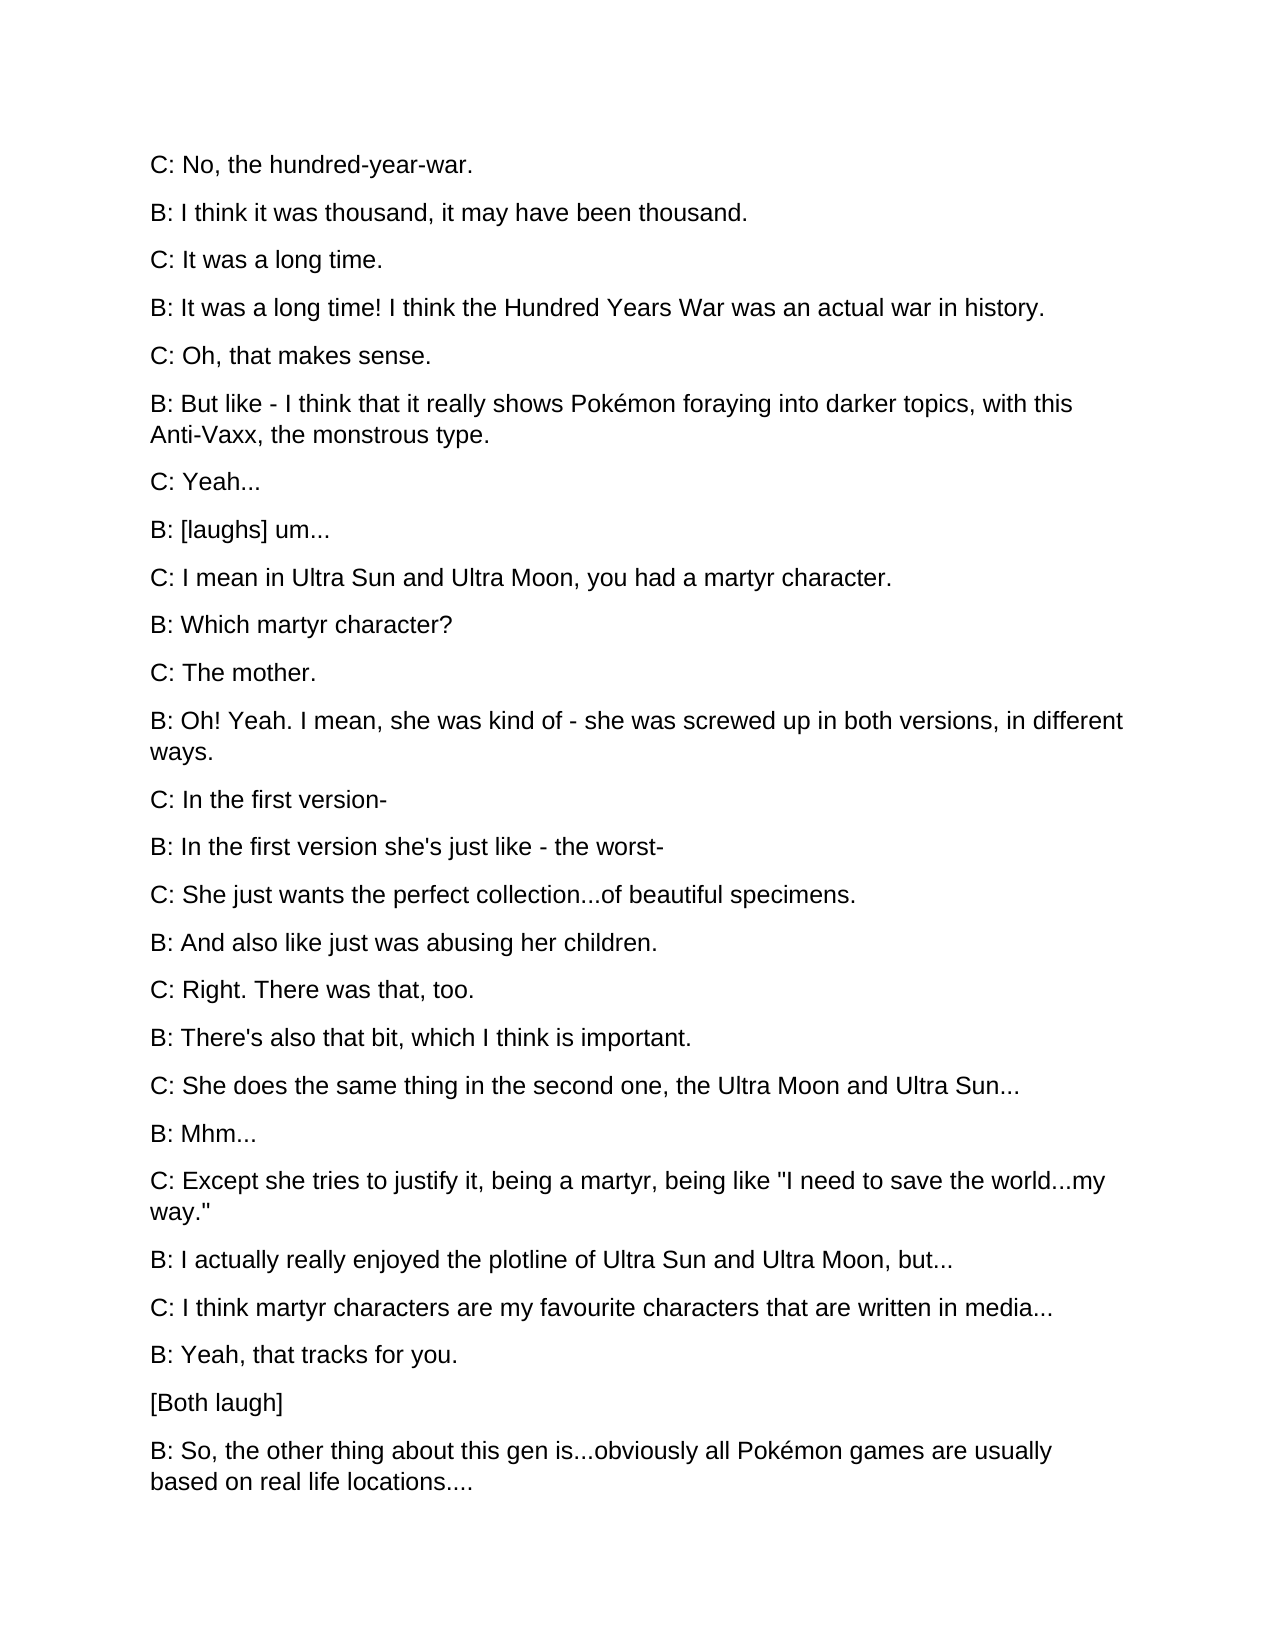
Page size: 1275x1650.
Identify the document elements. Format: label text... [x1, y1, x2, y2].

text C: Except she tries to justify it, being a martyr, being like "I need to save the world...my way." [150, 1166, 1125, 1226]
text C: In the first version- [150, 784, 1125, 813]
text B: Which martyr character? [150, 610, 1125, 639]
text B: It was a long time! I think the Hundred Years War was an actual war in history. [150, 293, 1125, 322]
text B: So, the other thing about this gen is...obviously all Pokémon games are usually based on real life locations.... [150, 1436, 1125, 1496]
text B: But like - I think that it really shows Pokémon foraying into darker topics, with this Anti-Vaxx, the monstrous type. [150, 388, 1125, 448]
text B: Yeah, that tracks for you. [150, 1340, 1125, 1369]
text C: It was a long time. [150, 245, 1125, 274]
text B: In the first version she's just like - the worst- [150, 832, 1125, 861]
text C: She just wants the perfect collection...of beautiful specimens. [150, 880, 1125, 909]
text C: I think martyr characters are my favourite characters that are written in media... [150, 1293, 1125, 1321]
text B: And also like just was abusing her children. [150, 928, 1125, 956]
text B: [laughs] um... [150, 515, 1125, 544]
text C: I mean in Ultra Sun and Ultra Moon, you had a martyr character. [150, 563, 1125, 591]
text B: Mhm... [150, 1118, 1125, 1147]
text B: Oh! Yeah. I mean, she was kind of - she was screwed up in both versions, in different ways. [150, 706, 1125, 766]
text C: She does the same thing in the second one, the Ultra Moon and Ultra Sun... [150, 1071, 1125, 1099]
text C: No, the hundred-year-war. [150, 150, 1125, 179]
text C: Yeah... [150, 467, 1125, 496]
text [Both laugh] [150, 1388, 1125, 1417]
text C: Right. There was that, too. [150, 975, 1125, 1004]
text B: I actually really enjoyed the plotline of Ultra Sun and Ultra Moon, but... [150, 1245, 1125, 1274]
text C: The mother. [150, 658, 1125, 687]
text B: There's also that bit, which I think is important. [150, 1023, 1125, 1052]
text C: Oh, that makes sense. [150, 341, 1125, 369]
text B: I think it was thousand, it may have been thousand. [150, 198, 1125, 226]
